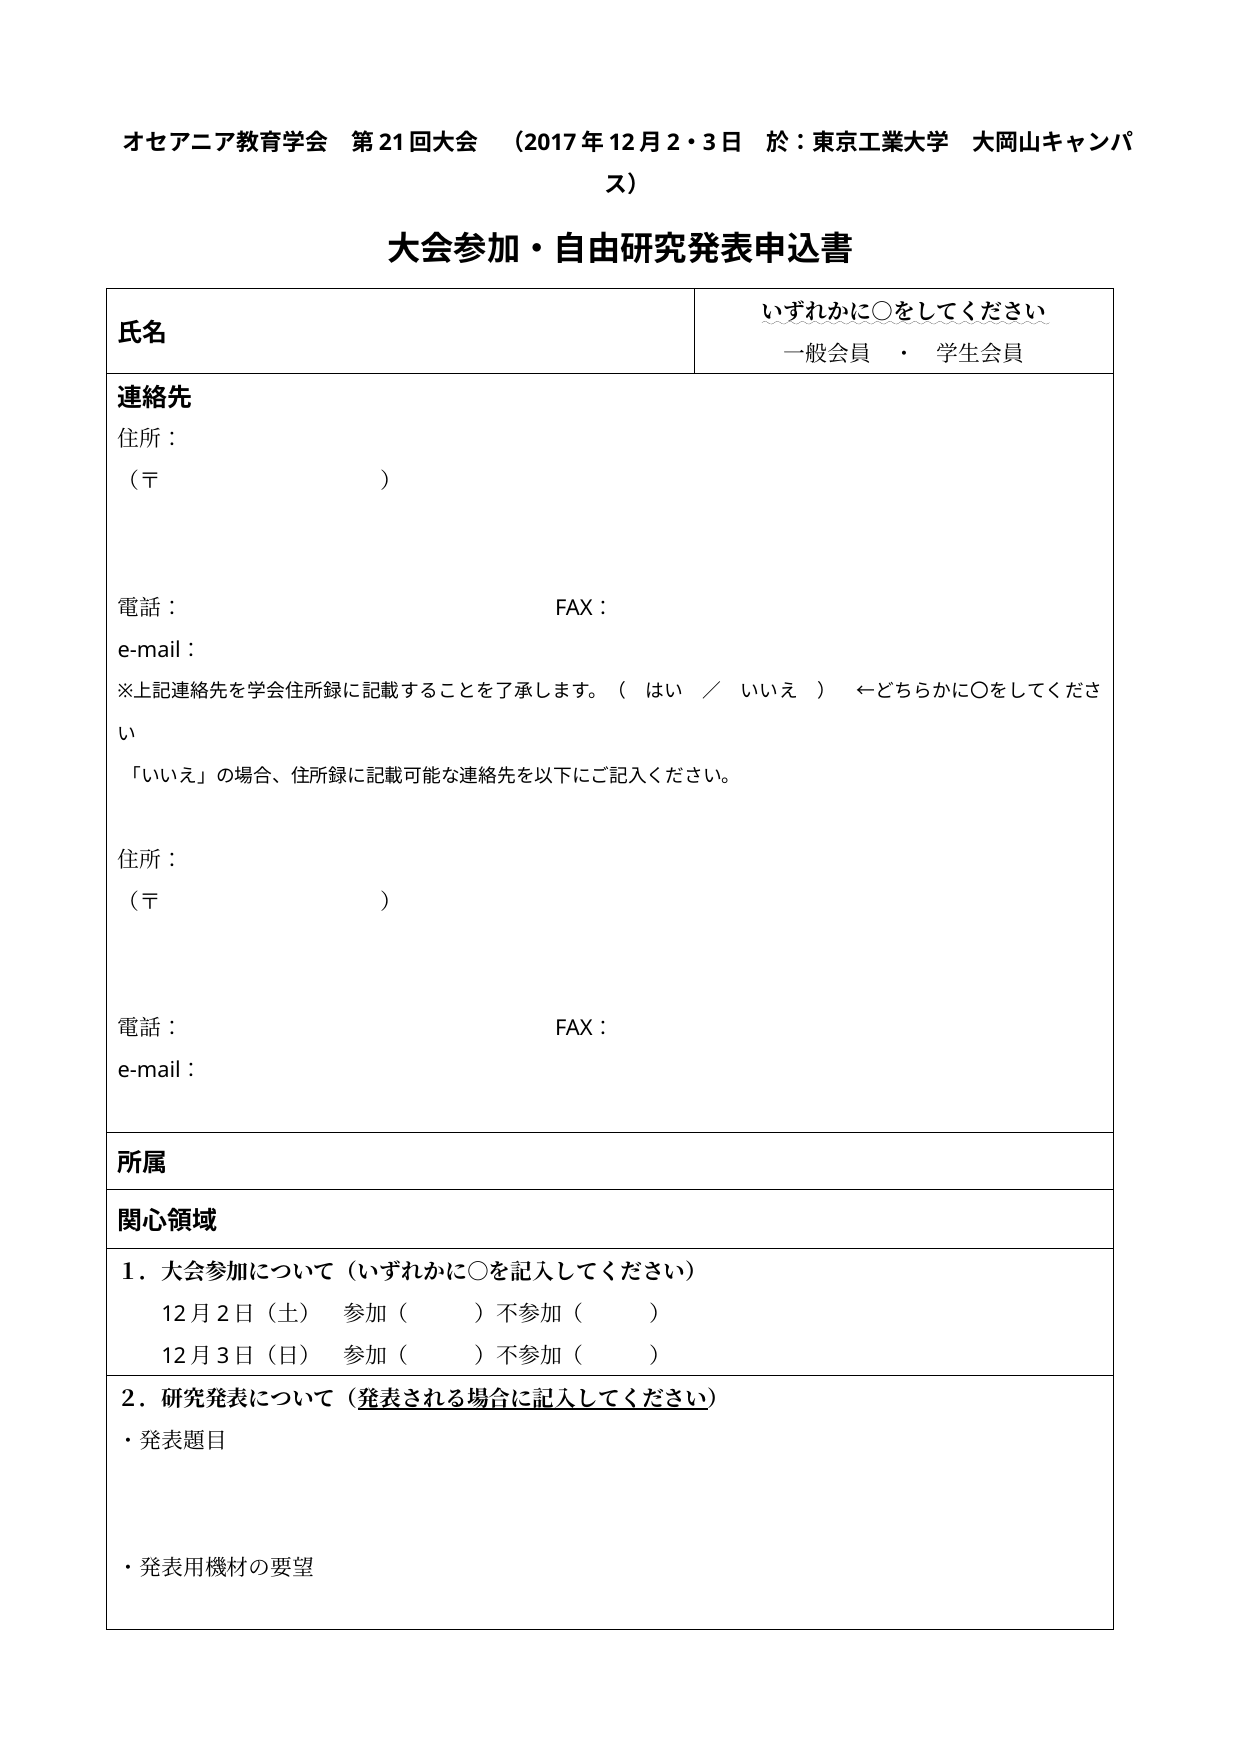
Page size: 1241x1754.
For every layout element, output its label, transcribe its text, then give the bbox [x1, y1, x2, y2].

table_header いずれかに○をしてください 一般会員 ・ 学生会員 [695, 289, 1113, 373]
table_cell 所属 [107, 1133, 1113, 1189]
text オセアニア教育学会 第21回大会 （2017年12月2・3日 於：東京工業大学 大岡山キャンパス） [103, 119, 1152, 204]
table_cell 関心領域 [107, 1190, 1113, 1248]
table_header 氏名 [107, 289, 694, 373]
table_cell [107, 1376, 1113, 1628]
text 大会参加・自由研究発表申込書 [118, 204, 1122, 288]
table_cell １．大会参加について（いずれかに○を記入してください） 12月2日（土） 参加（ ）不参加（ ） 12月3日（日） 参加（ ）不参加（ ） [107, 1249, 1113, 1375]
table_cell 連絡先 住所： （〒 ） 電話： FAX： e-mail： ※上記連絡先を学会住所録に記載することを了承します。（ はい ／ いいえ ） ←どちらかに〇をしてください 「いいえ」の場合、住所録に記載可能な連絡先を以下にご記入ください。 住所： （〒 ） 電話： FAX： e-mail： [107, 374, 1113, 1132]
